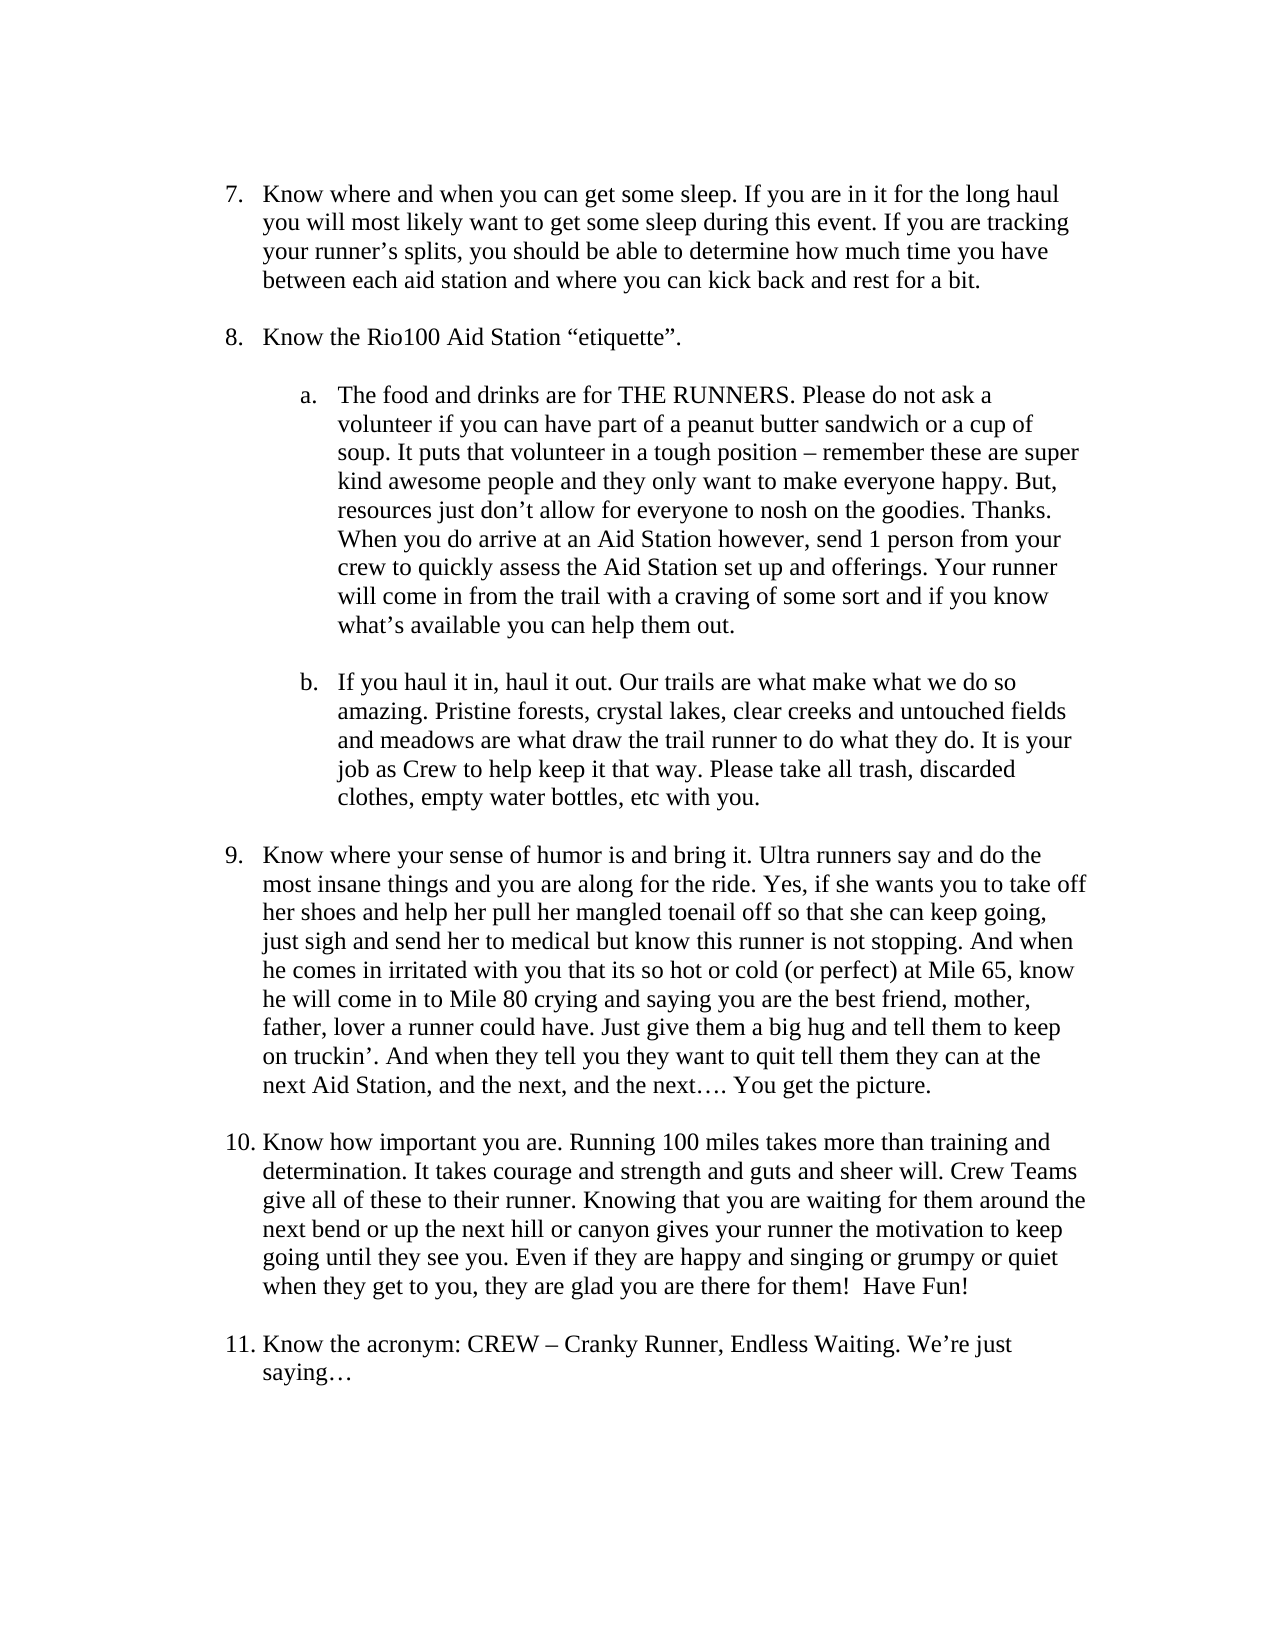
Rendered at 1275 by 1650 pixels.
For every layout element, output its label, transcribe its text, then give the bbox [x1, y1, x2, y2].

list Know the Rio100 Aid Station “etiquette”. [225, 322, 1087, 351]
list Know where and when you can get some sleep. If you are in it for the long haul you will most likely want to get some sleep during this event. If you are tracking your runner’s splits, you should be able to determine how much time you have between each aid station and where you can kick back and rest for a bit. [225, 179, 1087, 294]
list If you haul it in, haul it out. Our trails are what make what we do so amazing. Pristine forests, crystal lakes, clear creeks and untouched fields and meadows are what draw the trail runner to do what they do. It is your job as Crew to help keep it that way. Please take all trash, discarded clothes, empty water bottles, etc with you. [300, 667, 1087, 811]
list Know how important you are. Running 100 miles takes more than training and determination. It takes courage and strength and guts and sheer will. Crew Teams give all of these to their runner. Knowing that you are waiting for them around the next bend or up the next hill or canyon gives your runner the motivation to keep going until they see you. Even if they are happy and singing or grumpy or quiet when they get to you, they are glad you are there for them! Have Fun! [225, 1127, 1087, 1300]
list Know the acronym: CREW – Cranky Runner, Endless Waiting. We’re just saying… [225, 1329, 1087, 1386]
list Know where your sense of humor is and bring it. Ultra runners say and do the most insane things and you are along for the ride. Yes, if she wants you to take off her shoes and help her pull her mangled toenail off so that she can keep going, just sigh and send her to medical but know this runner is not stopping. And when he comes in irritated with you that its so hot or cold (or perfect) at Mile 65, know he will come in to Mile 80 crying and saying you are the best friend, mother, father, lover a runner could have. Just give them a big hug and tell them to keep on truckin’. And when they tell you they want to quit tell them they can at the next Aid Station, and the next, and the next…. You get the picture. [225, 840, 1087, 1099]
list The food and drinks are for THE RUNNERS. Please do not ask a volunteer if you can have part of a peanut butter sandwich or a cup of soup. It puts that volunteer in a tough position – remember these are super kind awesome people and they only want to make everyone happy. But, resources just don’t allow for everyone to nosh on the goodies. Thanks. When you do arrive at an Aid Station however, send 1 person from your crew to quickly assess the Aid Station set up and offerings. Your runner will come in from the trail with a craving of some sort and if you know what’s available you can help them out. [300, 380, 1087, 639]
